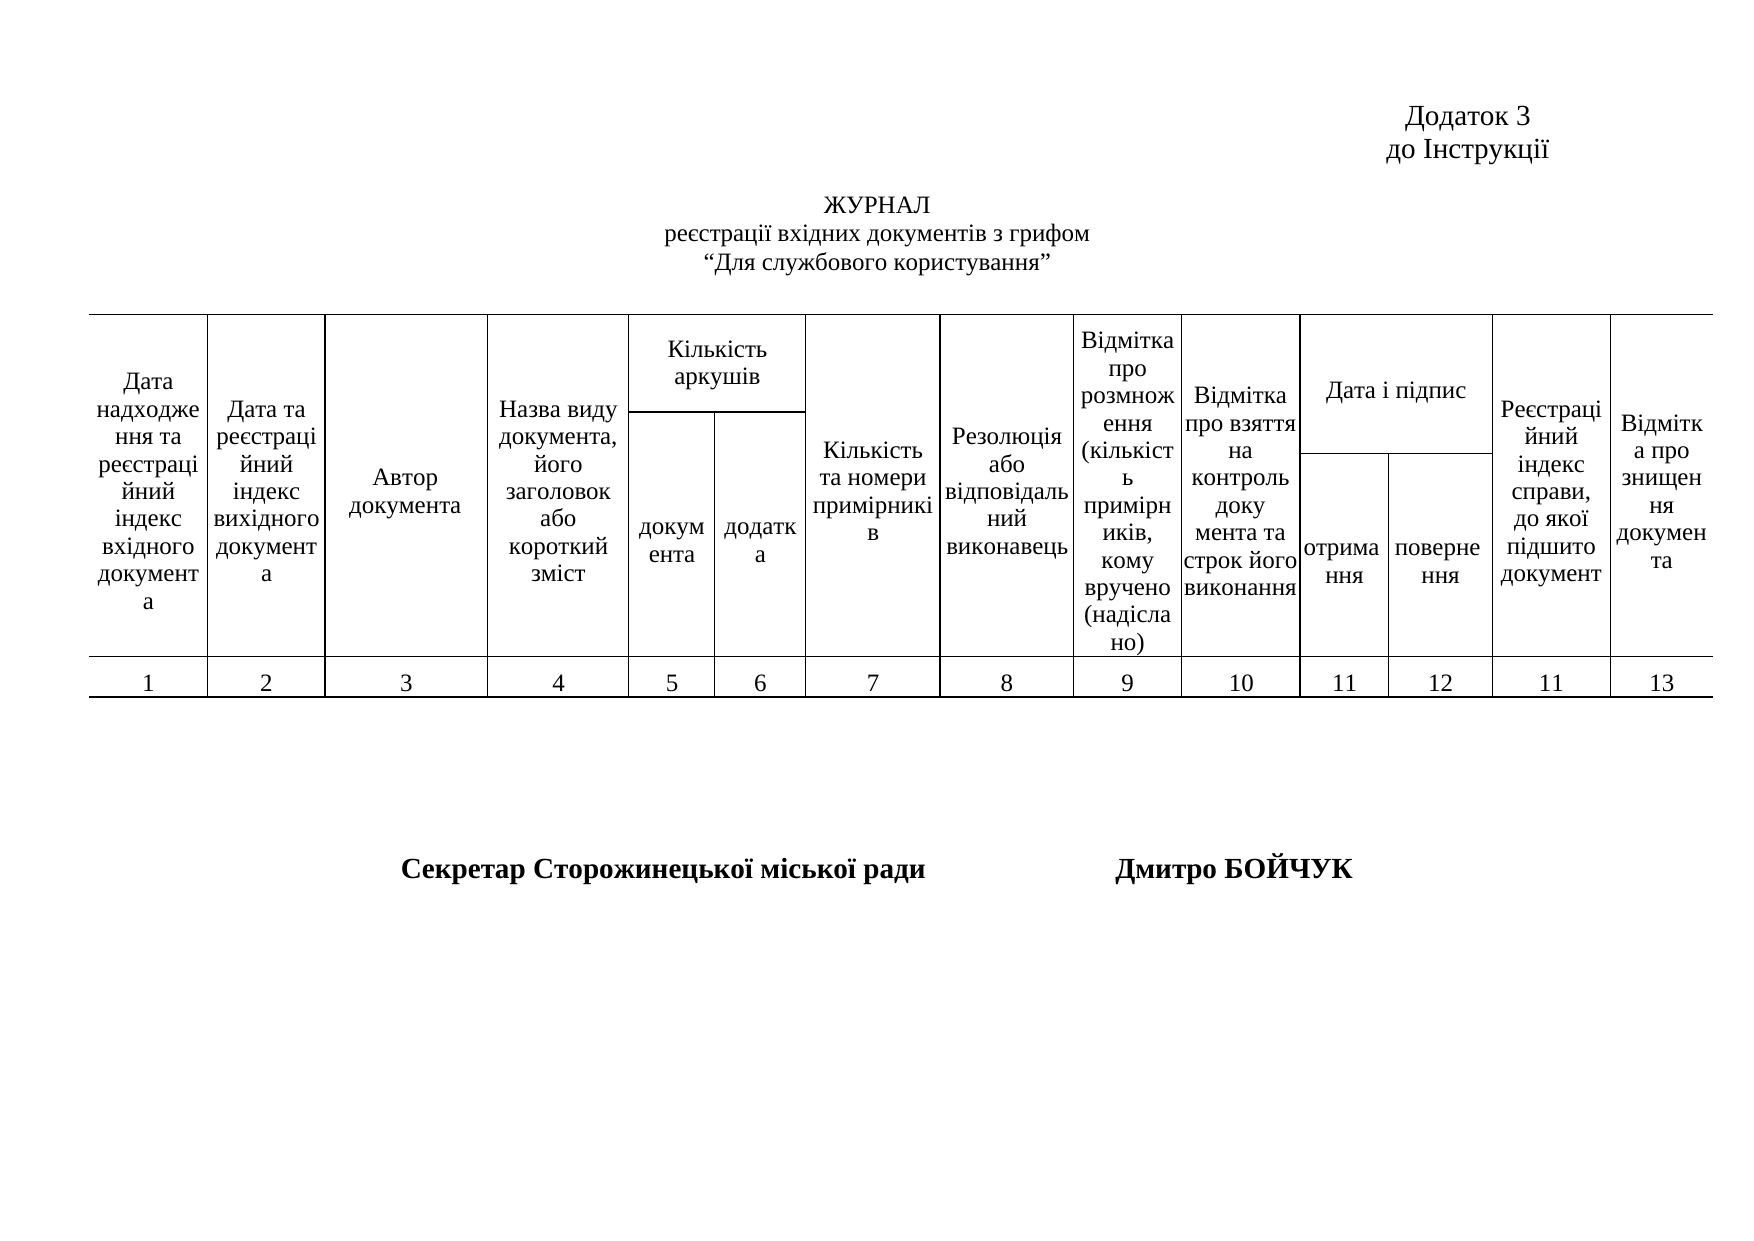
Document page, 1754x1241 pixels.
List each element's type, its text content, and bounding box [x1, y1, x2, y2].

table_cell 12 [1389, 657, 1492, 696]
table_header Дата надходження та реєстраційний індекс вхідного документа [89, 315, 207, 656]
table_header Дата та реєстраційний індекс вихідного документа [208, 315, 324, 656]
table_cell 8 [941, 657, 1073, 696]
table_header Кількість аркушів [629, 315, 805, 411]
table_cell 13 [1611, 657, 1713, 696]
text Секретар Сторожинецької міської ради Дмитро БОЙЧУК [118, 852, 1636, 885]
table_header Дата і підпис [1301, 315, 1492, 453]
table_cell 1 [89, 657, 207, 696]
table_cell 11 [1493, 657, 1610, 696]
table_header Кількість та номери примірників [806, 315, 939, 656]
table_cell 3 [326, 657, 487, 696]
table_cell 5 [629, 657, 714, 696]
table_cell документа [629, 413, 714, 656]
table_header Відмітка про розмноження (кількість примірників, кому вручено (надіслано) [1074, 315, 1181, 656]
table_cell 7 [806, 657, 939, 696]
table_header Автор документа [326, 315, 487, 656]
table_cell 11 [1301, 657, 1388, 696]
table_cell додатка [715, 413, 805, 656]
table_header Назва виду документа, його заголовок або короткий зміст [488, 315, 628, 656]
table_cell повернення [1389, 454, 1492, 656]
table_header Реєстраційний індекс справи, до якої підшито документ [1493, 315, 1610, 656]
table_cell 2 [208, 657, 324, 696]
table_cell 10 [1182, 657, 1299, 696]
table_header Відмітка про взяття на контроль доку мента та строк його виконання [1182, 315, 1299, 656]
text Додаток 3 до Інструкції [1299, 98, 1636, 165]
table_cell 9 [1074, 657, 1181, 696]
table_cell 6 [715, 657, 805, 696]
text ЖУРНАЛ реєстрації вхідних документів з грифом “Для службового користування” [118, 190, 1636, 276]
table_cell 4 [488, 657, 628, 696]
table_cell отримання [1301, 454, 1388, 656]
table_header Резолюція або відповідальний виконавець [941, 315, 1073, 656]
table_header Відмітка про знищення документа [1611, 315, 1713, 656]
